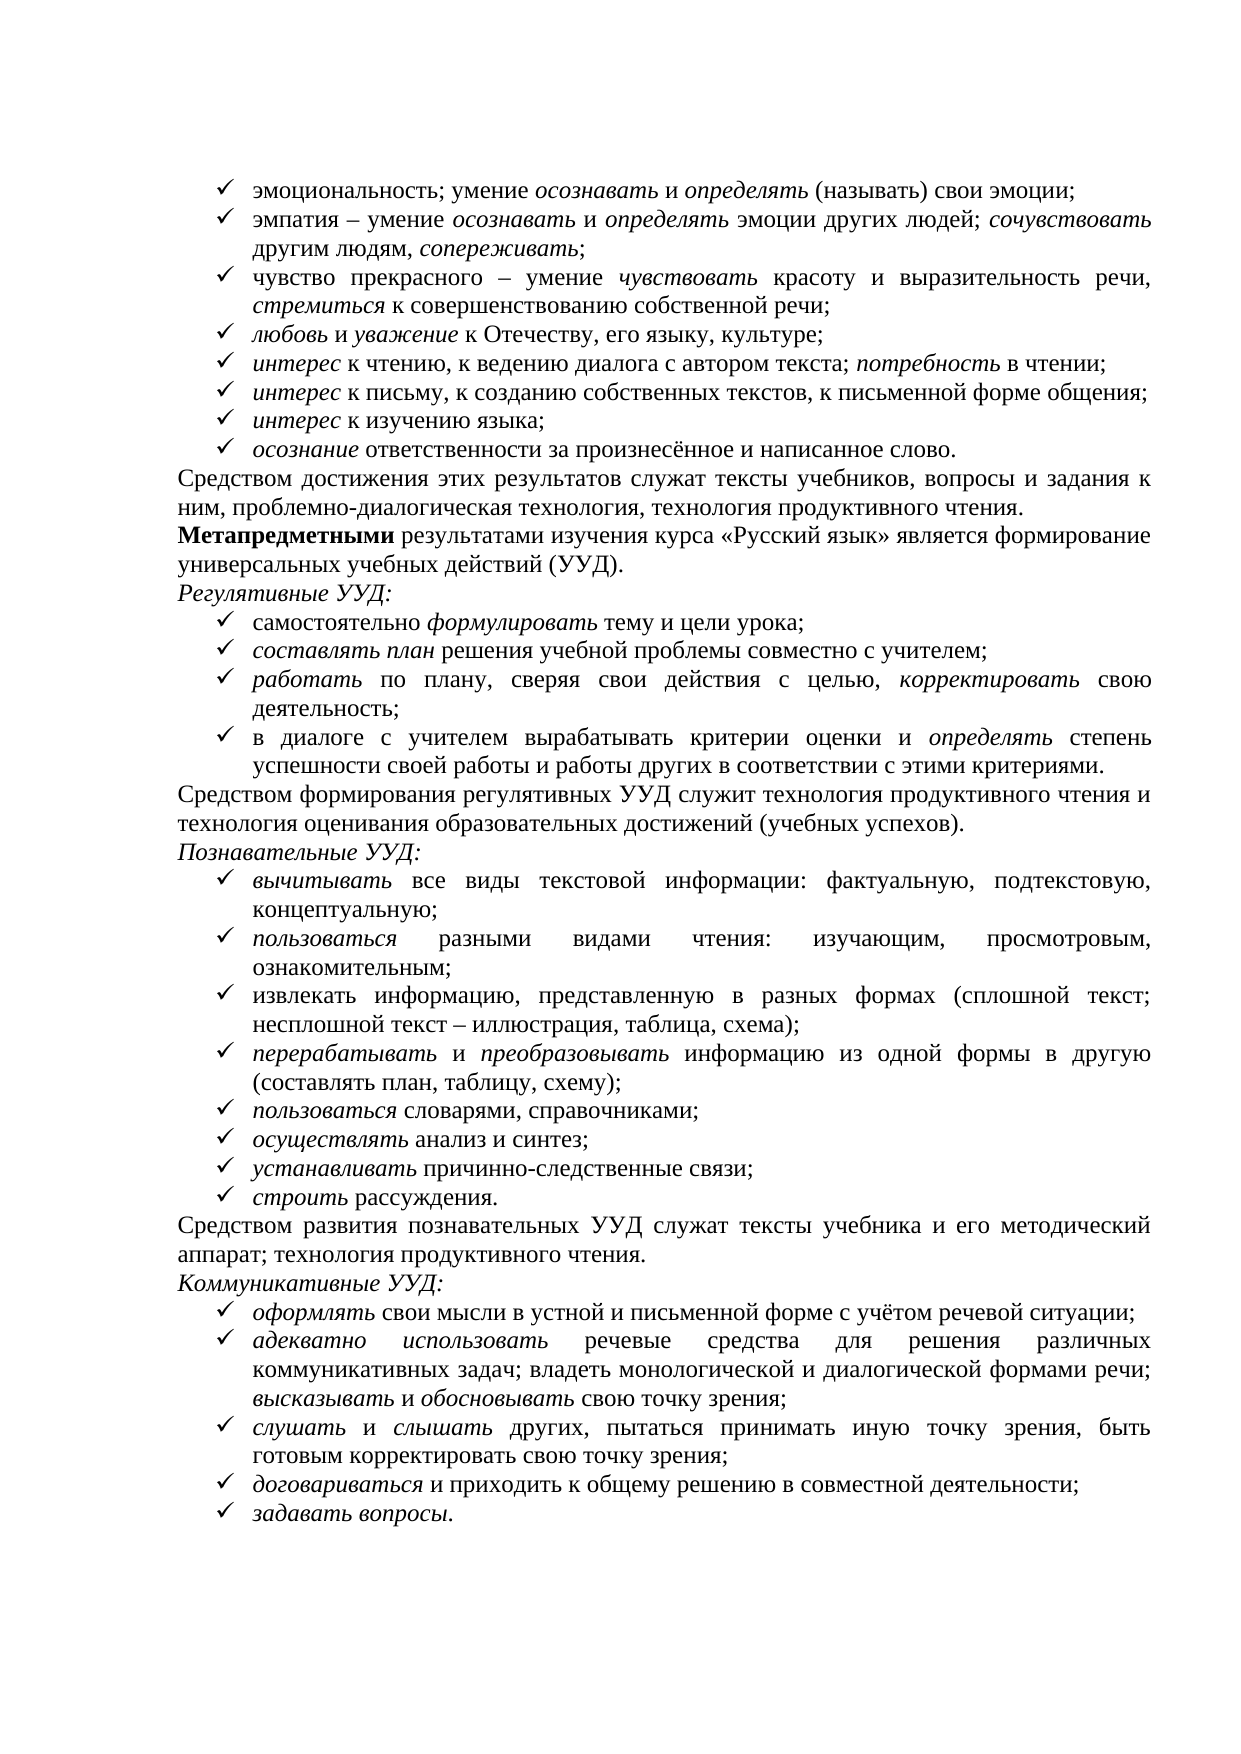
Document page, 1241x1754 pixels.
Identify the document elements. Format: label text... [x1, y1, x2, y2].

list оформлять свои мысли в устной и письменной форме с учётом речевой ситуации; [215, 1297, 1152, 1326]
list задавать вопросы. [215, 1498, 1152, 1527]
text Средством развития познавательных УУД служат тексты учебника и его методический аппарат; технология продуктивного чтения. [177, 1211, 1152, 1268]
list эмоциональность; умение осознавать и определять (называть) свои эмоции; [215, 176, 1152, 204]
list осознание ответственности за произнесённое и написанное слово. [215, 434, 1152, 463]
text Познавательные УУД: [177, 837, 1152, 866]
text Метапредметными результатами изучения курса «Русский язык» является формирование универсальных учебных действий (УУД). [177, 521, 1152, 578]
list вычитывать все виды текстовой информации: фактуальную, подтекстовую, концептуальную; [215, 866, 1152, 923]
list осуществлять анализ и синтез; [215, 1124, 1152, 1153]
list любовь и уважение к Отечеству, его языку, культуре; [215, 319, 1152, 348]
text Средством формирования регулятивных УУД служит технология продуктивного чтения и технология оценивания образовательных достижений (учебных успехов). [177, 779, 1152, 837]
list строить рассуждения. [215, 1182, 1152, 1211]
list пользоваться словарями, справочниками; [215, 1096, 1152, 1124]
list адекватно использовать речевые средства для решения различных коммуникативных задач; владеть монологической и диалогической формами речи; высказывать и обосновывать свою точку зрения; [215, 1326, 1152, 1412]
list составлять план решения учебной проблемы совместно с учителем; [215, 636, 1152, 664]
list эмпатия – умение осознавать и определять эмоции других людей; сочувствовать другим людям, сопереживать; [215, 204, 1152, 262]
list договариваться и приходить к общему решению в совместной деятельности; [215, 1469, 1152, 1498]
list интерес к чтению, к ведению диалога с автором текста; потребность в чтении; [215, 348, 1152, 377]
text Регулятивные УУД: [177, 578, 1152, 607]
text Коммуникативные УУД: [177, 1268, 1152, 1297]
list в диалоге с учителем вырабатывать критерии оценки и определять степень успешности своей работы и работы других в соответствии с этими критериями. [215, 722, 1152, 779]
list извлекать информацию, представленную в разных формах (сплошной текст; несплошной текст – иллюстрация, таблица, схема); [215, 981, 1152, 1038]
list работать по плану, сверяя свои действия с целью, корректировать свою деятельность; [215, 664, 1152, 722]
list пользоваться разными видами чтения: изучающим, просмотровым, ознакомительным; [215, 923, 1152, 981]
list самостоятельно формулировать тему и цели урока; [215, 607, 1152, 636]
list интерес к изучению языка; [215, 406, 1152, 434]
text Средством достижения этих результатов служат тексты учебников, вопросы и задания к ним, проблемно-диалогическая технология, технология продуктивного чтения. [177, 463, 1152, 521]
list слушать и слышать других, пытаться принимать иную точку зрения, быть готовым корректировать свою точку зрения; [215, 1412, 1152, 1469]
list перерабатывать и преобразовывать информацию из одной формы в другую (составлять план, таблицу, схему); [215, 1038, 1152, 1096]
list чувство прекрасного – умение чувствовать красоту и выразительность речи, стремиться к совершенствованию собственной речи; [215, 262, 1152, 319]
list устанавливать причинно-следственные связи; [215, 1153, 1152, 1182]
list интерес к письму, к созданию собственных текстов, к письменной форме общения; [215, 377, 1152, 406]
